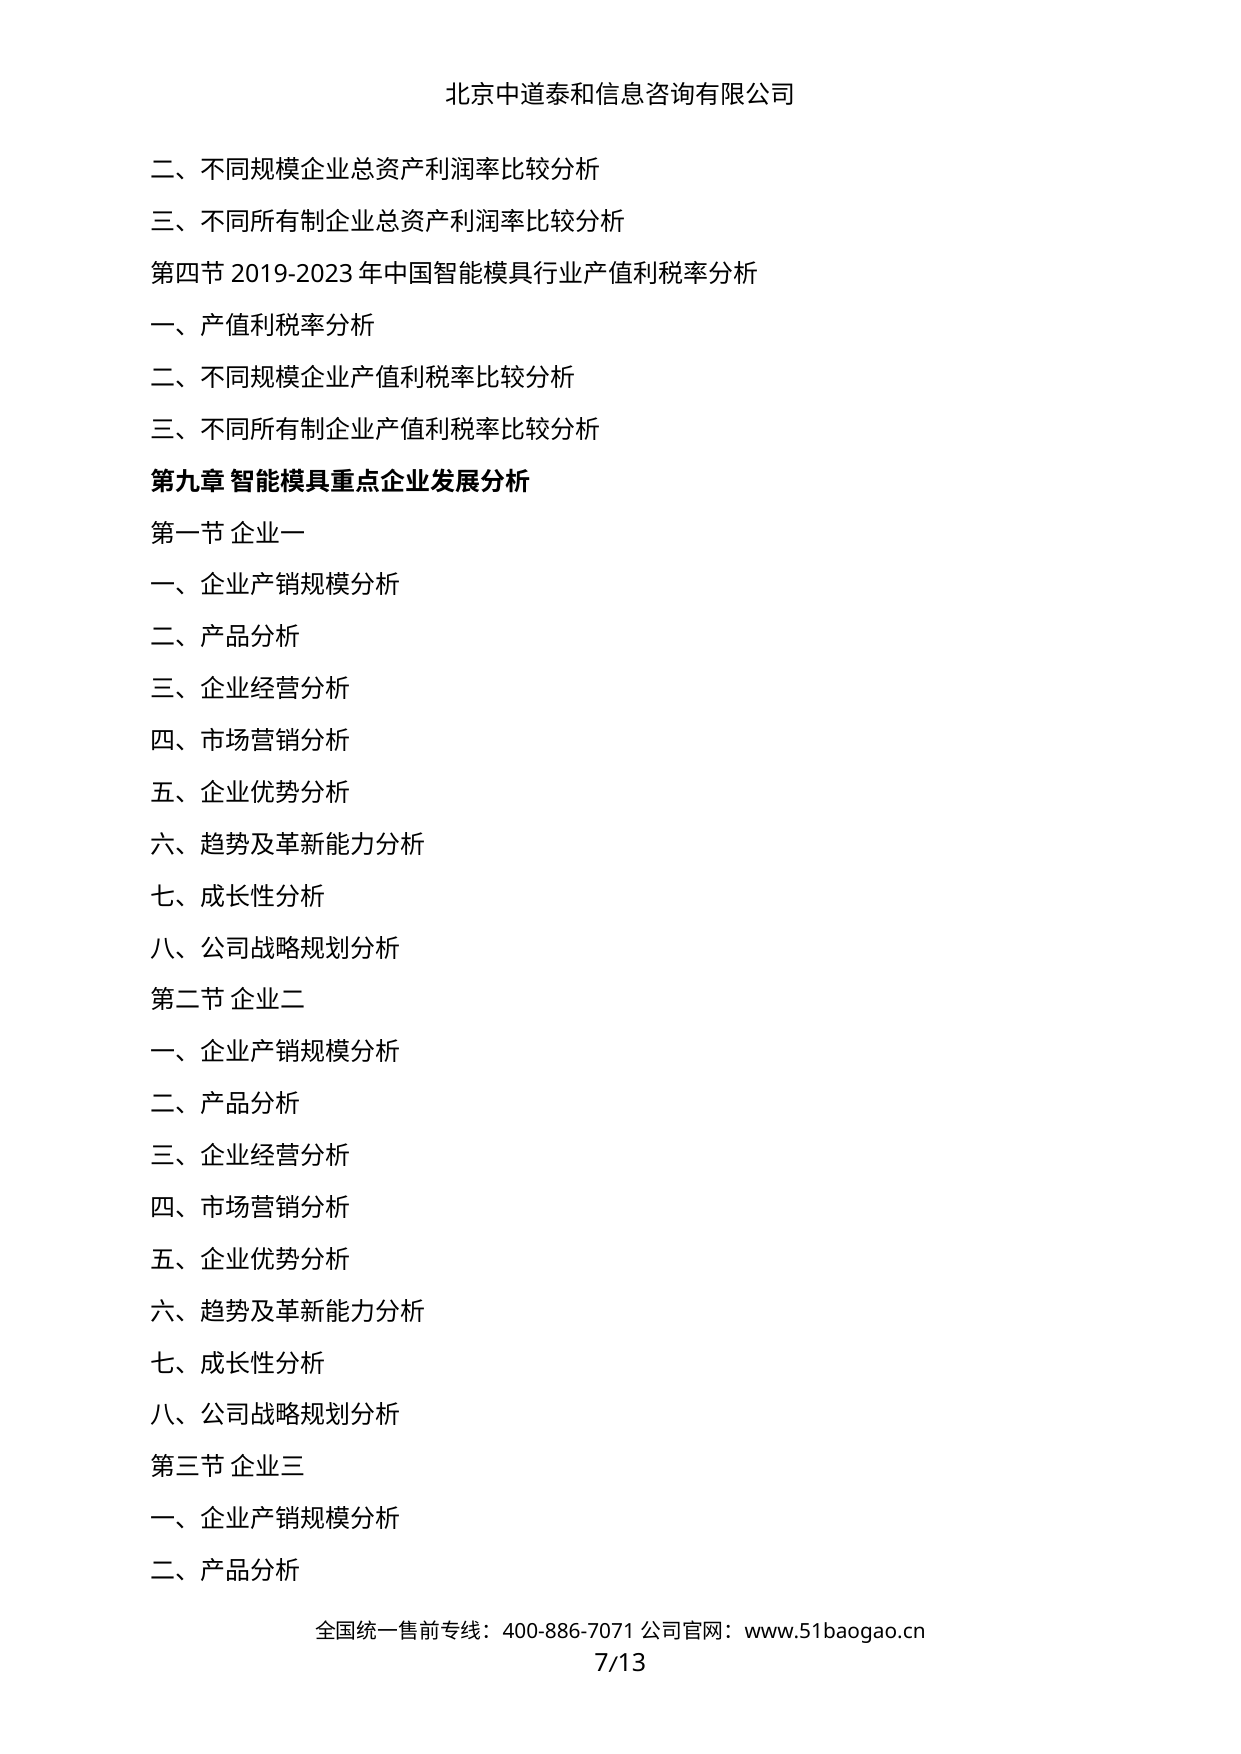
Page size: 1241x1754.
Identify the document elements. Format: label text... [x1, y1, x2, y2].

text 五、企业优势分析 [150, 772, 1090, 809]
text 三、不同所有制企业总资产利润率比较分析 [150, 202, 1090, 238]
text 七、成长性分析 [150, 876, 1090, 912]
text 四、市场营销分析 [150, 1187, 1090, 1224]
text 第四节 2019-2023年中国智能模具行业产值利税率分析 [150, 254, 1090, 290]
text 三、企业经营分析 [150, 669, 1090, 705]
text 二、产品分析 [150, 1551, 1090, 1587]
text 第九章 智能模具重点企业发展分析 [150, 461, 1090, 497]
text 三、企业经营分析 [150, 1136, 1090, 1172]
text 第三节 企业三 [150, 1447, 1090, 1483]
text 六、趋势及革新能力分析 [150, 1291, 1090, 1327]
text 一、企业产销规模分析 [150, 1032, 1090, 1068]
text 第二节 企业二 [150, 980, 1090, 1016]
text 一、企业产销规模分析 [150, 1499, 1090, 1535]
text 二、产品分析 [150, 1084, 1090, 1120]
text 一、产值利税率分析 [150, 306, 1090, 342]
text 三、不同所有制企业产值利税率比较分析 [150, 409, 1090, 446]
text 七、成长性分析 [150, 1343, 1090, 1379]
text 二、产品分析 [150, 617, 1090, 653]
text 六、趋势及革新能力分析 [150, 824, 1090, 861]
text 八、公司战略规划分析 [150, 1395, 1090, 1431]
text 第一节 企业一 [150, 513, 1090, 549]
text 二、不同规模企业总资产利润率比较分析 [150, 150, 1090, 186]
text 八、公司战略规划分析 [150, 928, 1090, 964]
text 二、不同规模企业产值利税率比较分析 [150, 357, 1090, 394]
text 四、市场营销分析 [150, 721, 1090, 757]
text 五、企业优势分析 [150, 1239, 1090, 1276]
text 一、企业产销规模分析 [150, 565, 1090, 601]
